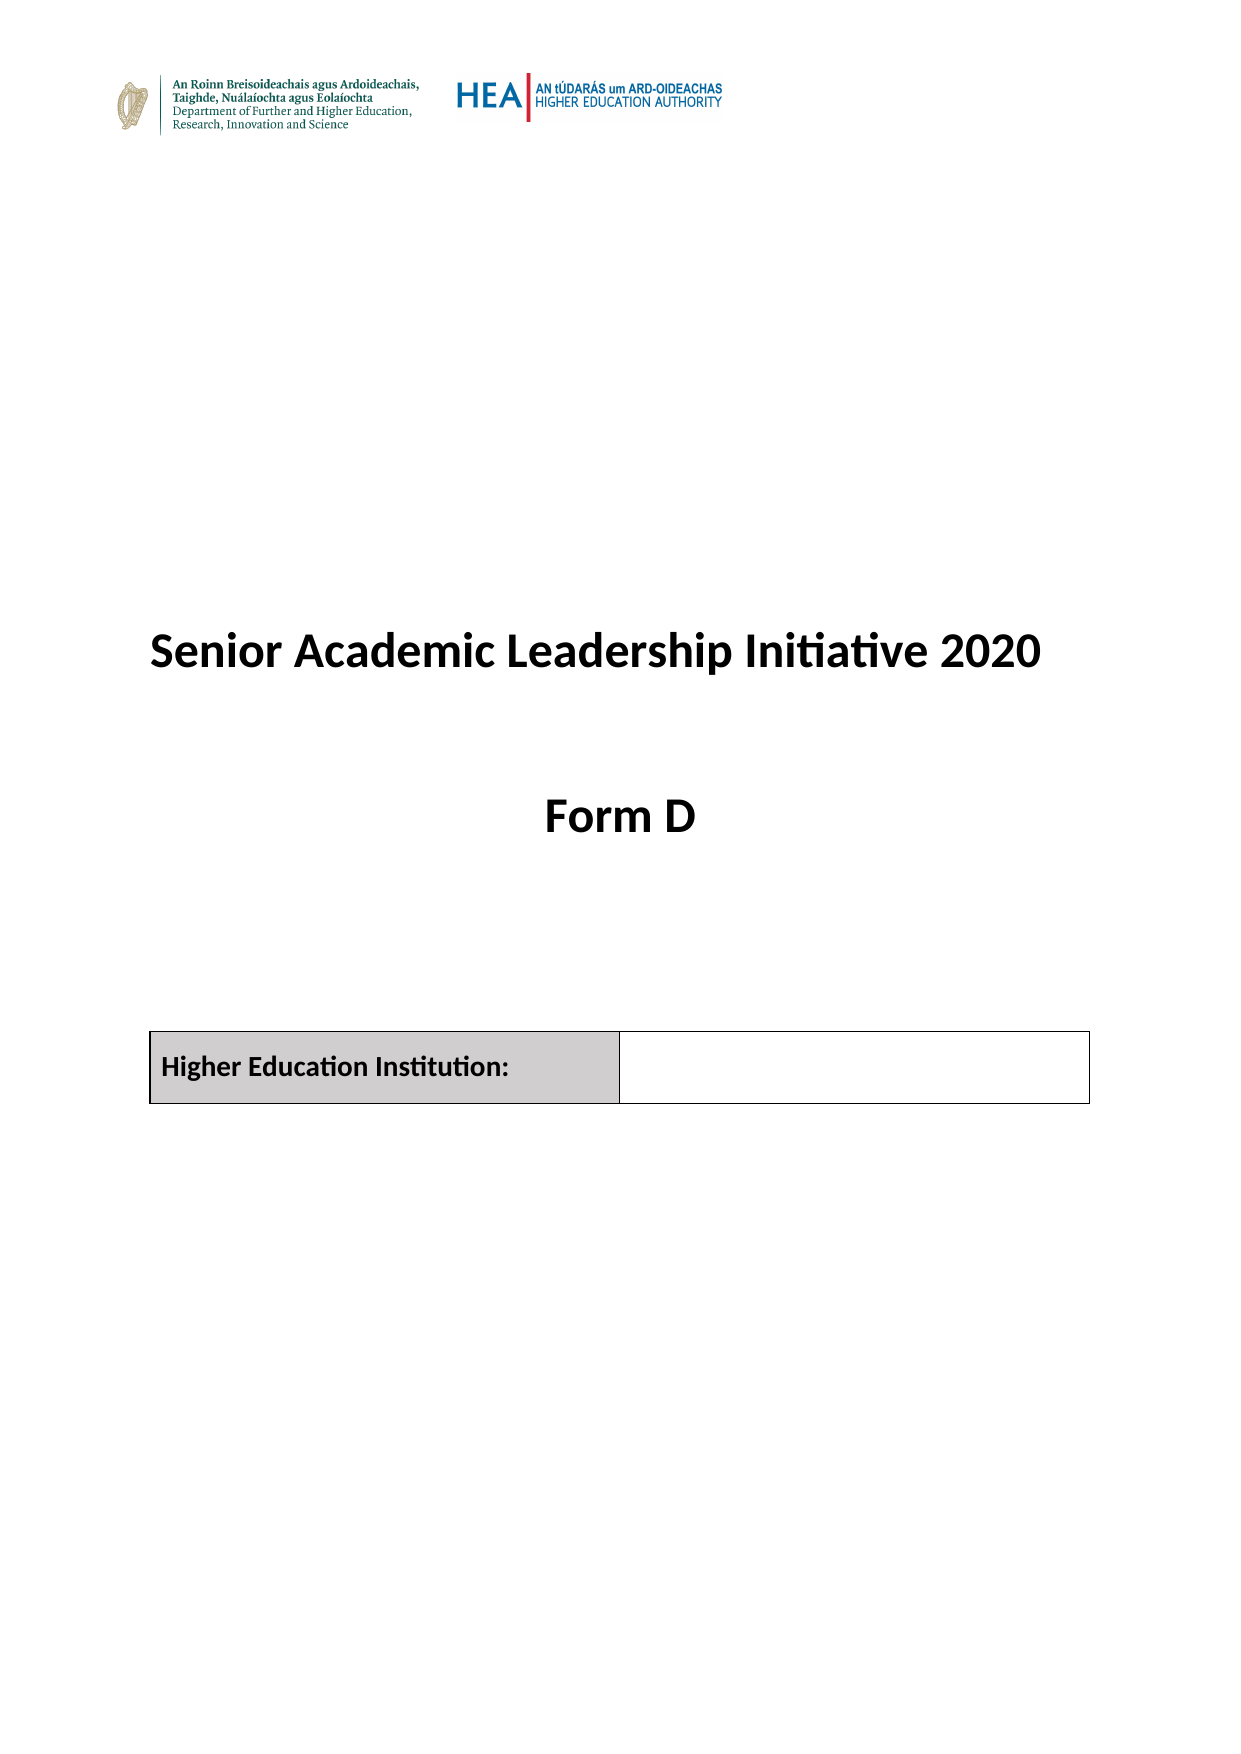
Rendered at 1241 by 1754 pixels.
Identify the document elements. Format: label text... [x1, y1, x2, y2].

text Senior Academic Leadership Initiative 2020 [150, 619, 1090, 680]
table_header [620, 1032, 1089, 1103]
table_header Higher Education Institution: [151, 1032, 619, 1103]
picture [455, 73, 723, 122]
picture [96, 60, 440, 150]
text Form D [150, 784, 1090, 845]
